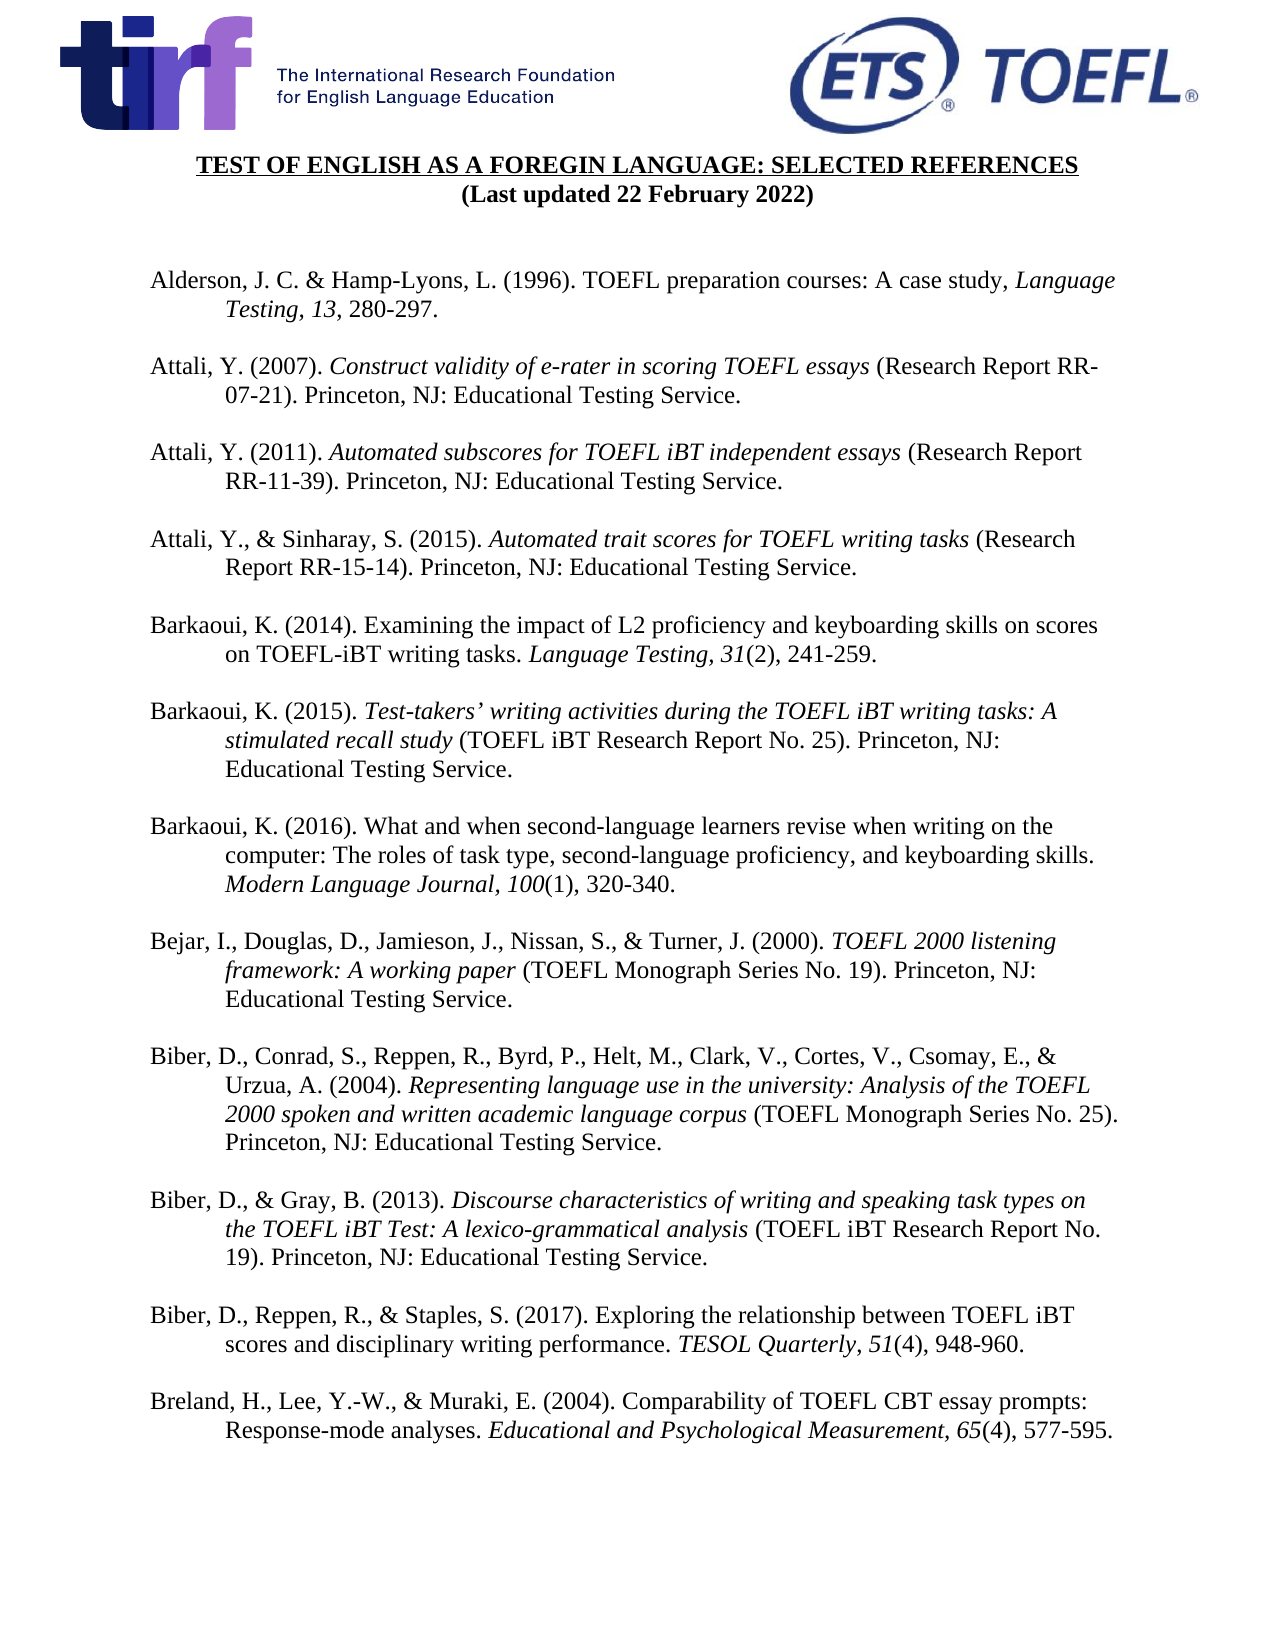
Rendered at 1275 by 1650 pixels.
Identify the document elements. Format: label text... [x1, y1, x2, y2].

text Biber, D., Reppen, R., & Staples, S. (2017). Exploring the relationship between TOEFL iBT scores and disciplinary writing performance. TESOL Quarterly, 51(4), 948-960. [150, 1300, 1125, 1357]
picture [60, 16, 621, 130]
text Attali, Y. (2007). Construct validity of e-rater in scoring TOEFL essays (Research Report RR-07-21). Princeton, NJ: Educational Testing Service. [150, 351, 1125, 409]
text Biber, D., & Gray, B. (2013). Discourse characteristics of writing and speaking task types on the TOEFL iBT Test: A lexico-grammatical analysis (TOEFL iBT Research Report No. 19). Princeton, NJ: Educational Testing Service. [150, 1185, 1125, 1271]
text Barkaoui, K. (2016). What and when second-language learners revise when writing on the computer: The roles of task type, second-language proficiency, and keyboarding skills. Modern Language Journal, 100(1), 320-340. [150, 811, 1125, 897]
text Breland, H., Lee, Y.-W., & Muraki, E. (2004). Comparability of TOEFL CBT essay prompts: Response-mode analyses. Educational and Psychological Measurement, 65(4), 577-595. [150, 1386, 1125, 1444]
text Alderson, J. C. & Hamp-Lyons, L. (1996). TOEFL preparation courses: A case study, Language Testing, 13, 280-297. [150, 265, 1125, 322]
text Attali, Y. (2011). Automated subscores for TOEFL iBT independent essays (Research Report RR-11-39). Princeton, NJ: Educational Testing Service. [150, 437, 1125, 495]
text Barkaoui, K. (2015). Test-takers’ writing activities during the TOEFL iBT writing tasks: A stimulated recall study (TOEFL iBT Research Report No. 25). Princeton, NJ: Educational Testing Service. [150, 696, 1125, 782]
picture [784, 14, 1206, 135]
text (Last updated 22 February 2022) [150, 179, 1125, 207]
text Biber, D., Conrad, S., Reppen, R., Byrd, P., Helt, M., Clark, V., Cortes, V., Csomay, E., & Urzua, A. (2004). Representing language use in the university: Analysis of the TOEFL 2000 spoken and written academic language corpus (TOEFL Monograph Series No. 25). Princeton, NJ: Educational Testing Service. [150, 1041, 1125, 1156]
text Attali, Y., & Sinharay, S. (2015). Automated trait scores for TOEFL writing tasks (Research Report RR-15-14). Princeton, NJ: Educational Testing Service. [150, 524, 1125, 581]
text Bejar, I., Douglas, D., Jamieson, J., Nissan, S., & Turner, J. (2000). TOEFL 2000 listening framework: A working paper (TOEFL Monograph Series No. 19). Princeton, NJ: Educational Testing Service. [150, 926, 1125, 1012]
text TEST OF ENGLISH AS A FOREGIN LANGUAGE: SELECTED REFERENCES [150, 150, 1125, 179]
text Barkaoui, K. (2014). Examining the impact of L2 proficiency and keyboarding skills on scores on TOEFL-iBT writing tasks. Language Testing, 31(2), 241-259. [150, 610, 1125, 667]
